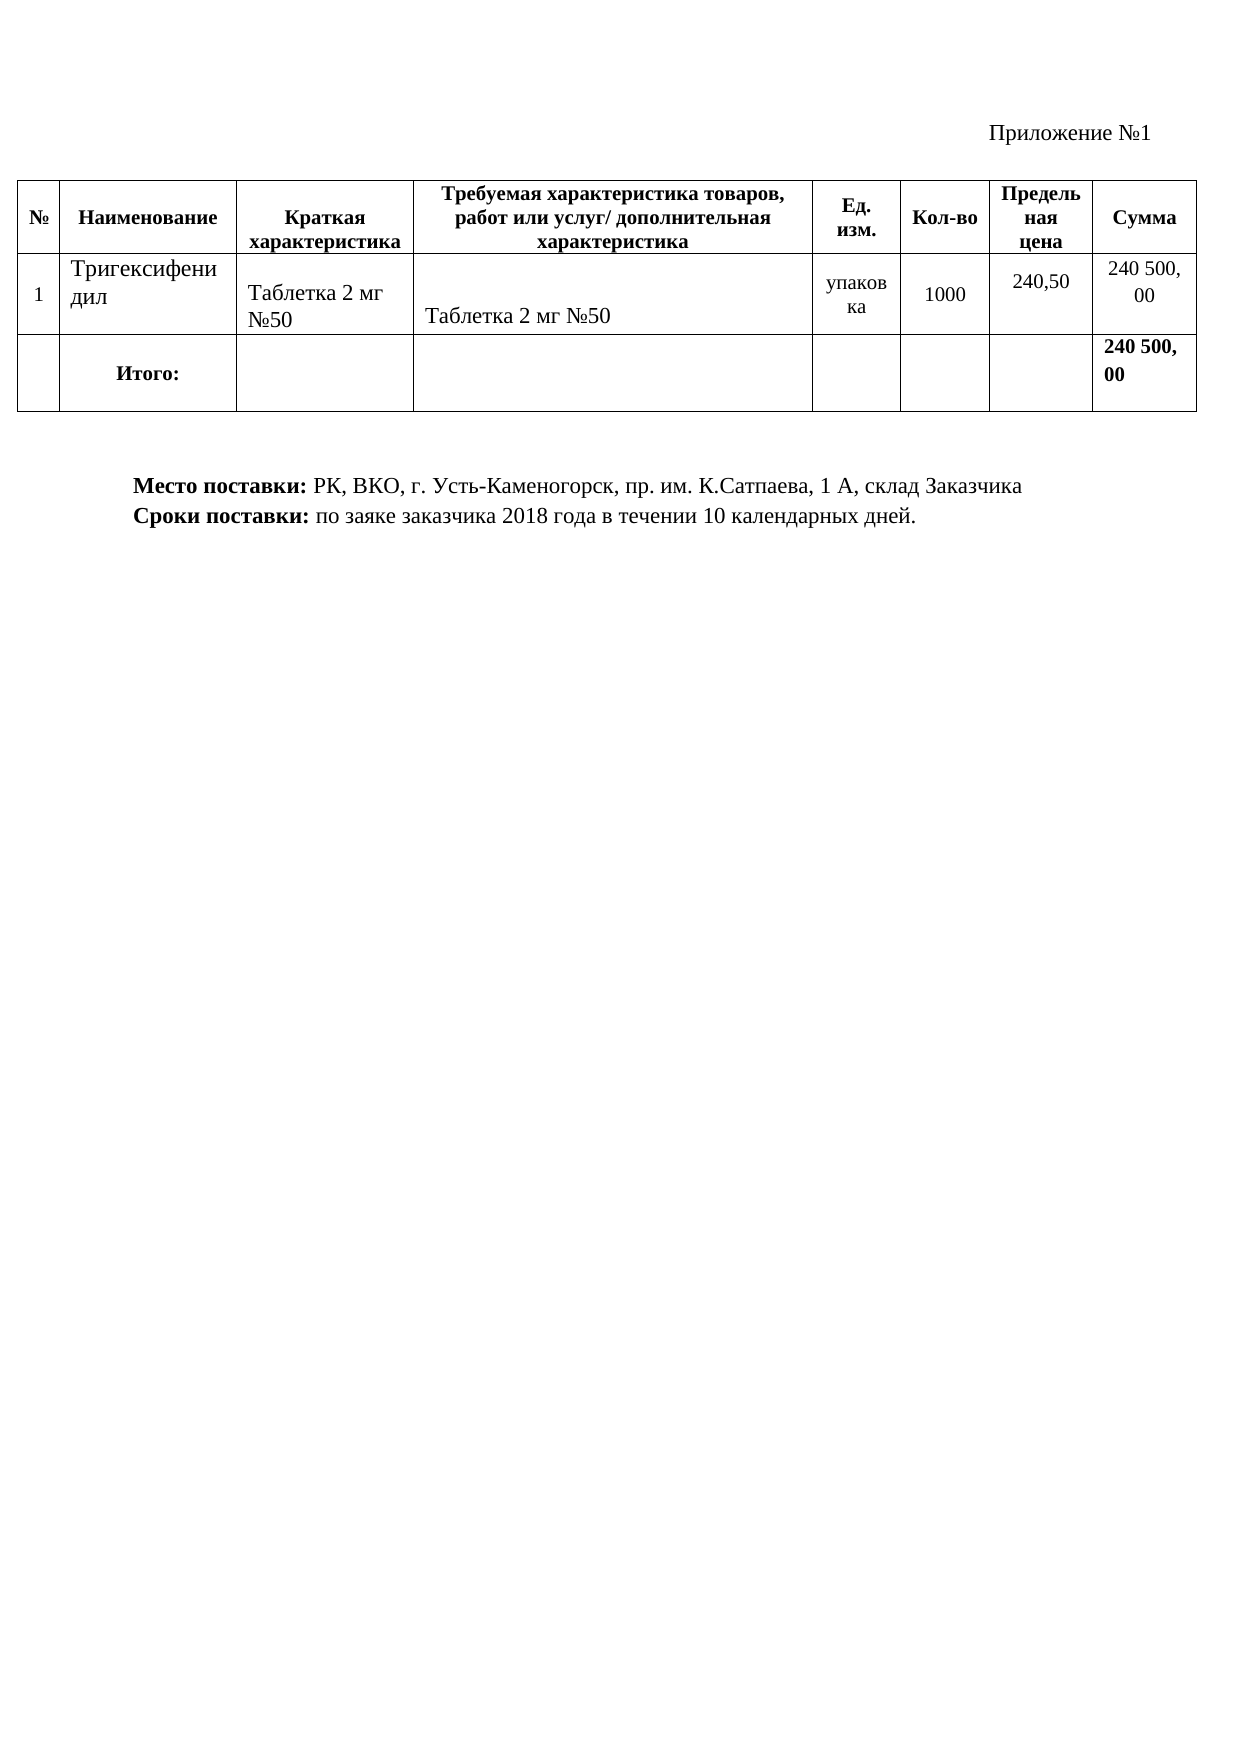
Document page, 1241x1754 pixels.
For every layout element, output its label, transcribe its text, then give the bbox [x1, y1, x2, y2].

table_header Ед. изм. [813, 181, 900, 253]
table_header Сумма [1093, 181, 1196, 253]
table_header Кол-во [901, 181, 989, 253]
table_cell [414, 335, 812, 411]
text Приложение №1 [133, 119, 1152, 146]
table_header Наименование [60, 181, 236, 253]
table_header № [18, 181, 59, 253]
text Место поставки: РК, ВКО, г. Усть-Каменогорск, пр. им. К.Сатпаева, 1 А, склад Заказчика [133, 472, 1152, 499]
table_cell [901, 335, 989, 411]
table_cell [990, 335, 1092, 411]
table_cell Тригексифенидил [60, 254, 236, 333]
table_cell упаковка [813, 254, 900, 333]
table_cell Таблетка 2 мг №50 [237, 254, 413, 333]
table_cell [237, 335, 413, 411]
table_header Предельная цена [990, 181, 1092, 253]
table_cell Итого: [60, 335, 236, 411]
table_cell [813, 335, 900, 411]
table_cell 1 [18, 254, 59, 333]
table_header Краткая характеристика [237, 181, 413, 253]
table_cell 1000 [901, 254, 989, 333]
table_cell 240 500,00 [1093, 254, 1196, 333]
table_header Требуемая характеристика товаров, работ или услуг/ дополнительная характеристика [414, 181, 812, 253]
table_cell [18, 335, 59, 411]
text Сроки поставки: по заяке заказчика 2018 года в течении 10 календарных дней. [133, 502, 1152, 529]
table_cell 240,50 [990, 254, 1092, 333]
table_cell 240 500,00 [1093, 335, 1196, 411]
table_cell Таблетка 2 мг №50 [414, 254, 812, 333]
